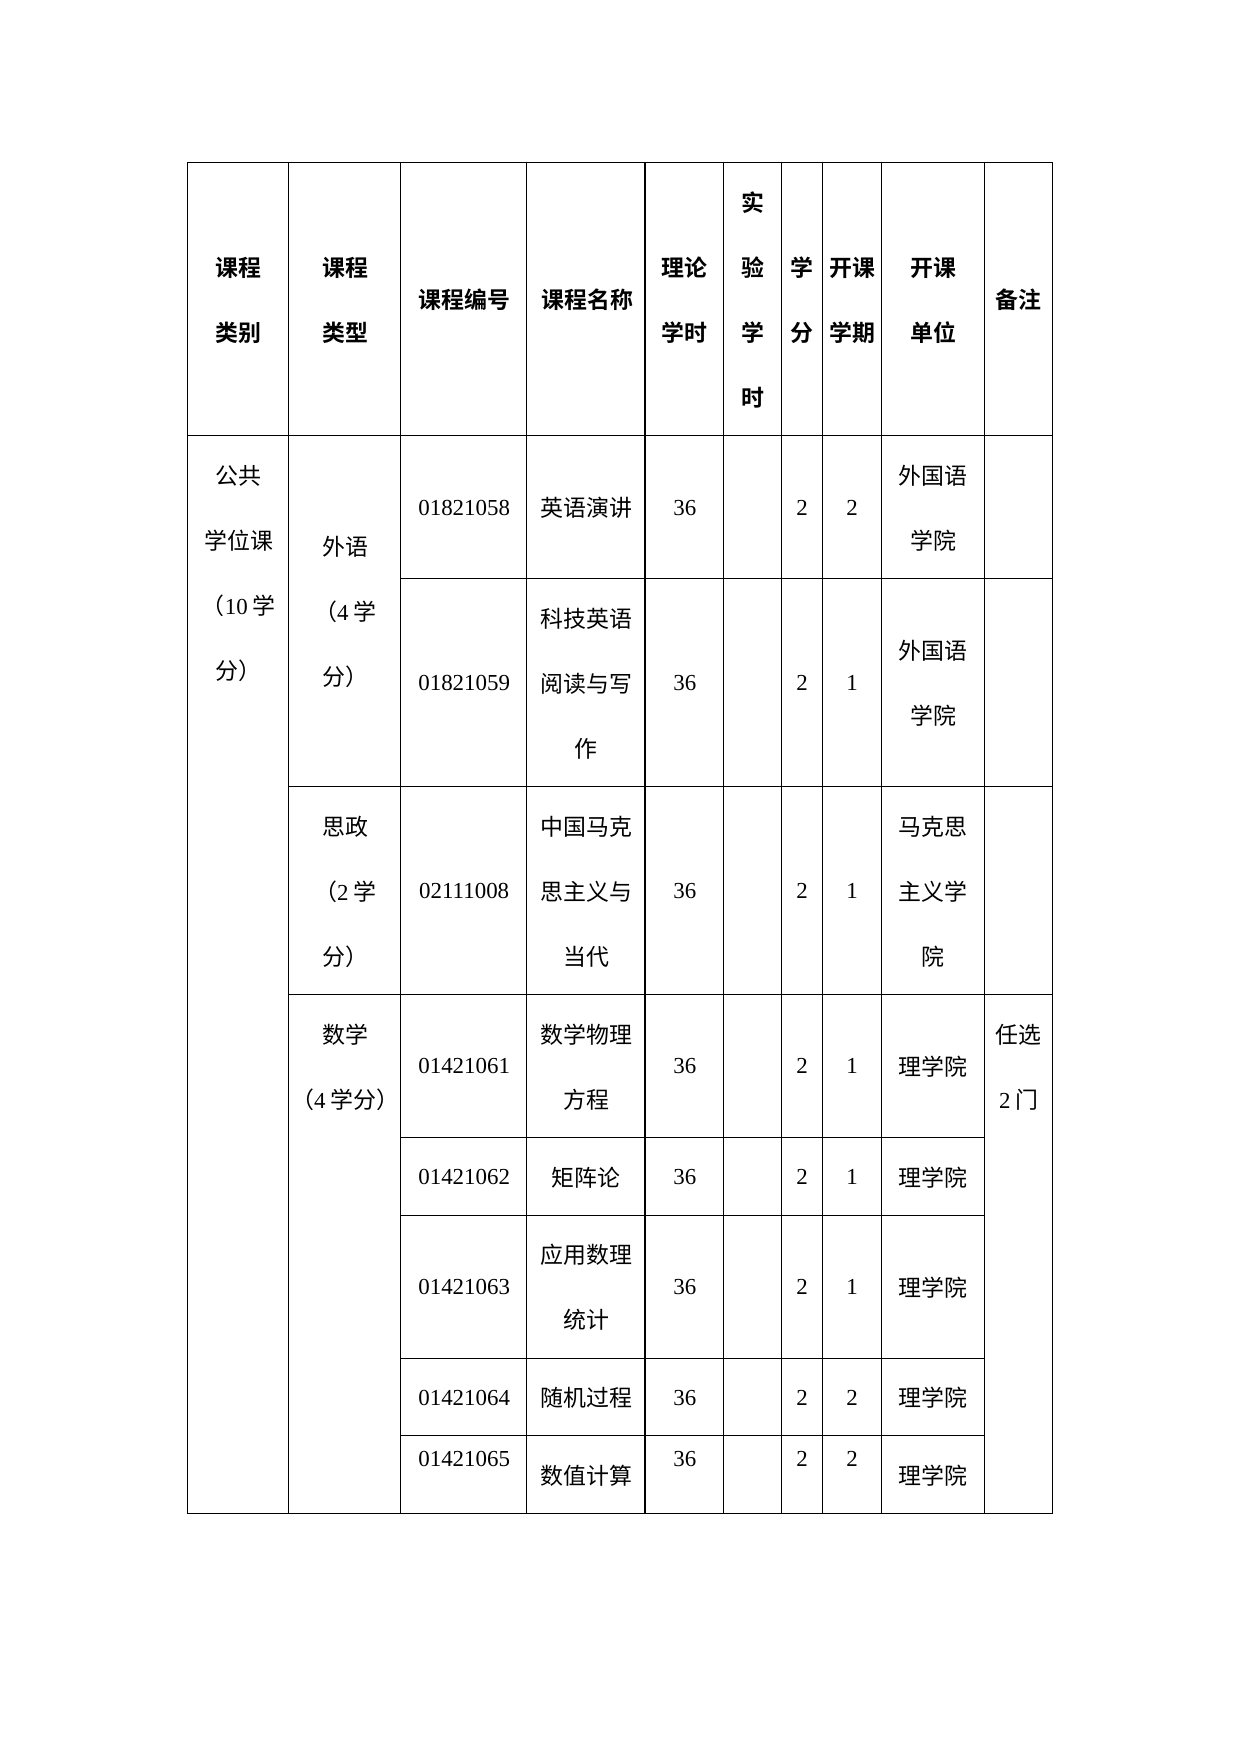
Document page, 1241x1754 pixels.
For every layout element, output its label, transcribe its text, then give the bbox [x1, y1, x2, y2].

table_cell 2 [782, 1138, 822, 1214]
table_cell 马克思主义学院 [882, 787, 984, 994]
table_cell [724, 1436, 781, 1513]
table_cell 02111008 [401, 787, 526, 994]
table_cell 2 [823, 1436, 881, 1513]
table_cell 2 [782, 1216, 822, 1357]
table_header 开课 学期 [823, 163, 881, 435]
table_header 备注 [985, 163, 1052, 435]
table_header 课程编号 [401, 163, 526, 435]
table_cell 外国语学院 [882, 579, 984, 786]
table_cell [724, 436, 781, 578]
table_cell 1 [823, 1138, 881, 1214]
table_cell 1 [823, 995, 881, 1137]
table_cell 应用数理统计 [527, 1216, 644, 1357]
table_cell 36 [646, 1216, 723, 1357]
table_cell 36 [646, 1138, 723, 1214]
table_cell 数值计算 [527, 1436, 644, 1513]
table_cell 2 [782, 1436, 822, 1513]
table_cell 2 [782, 1359, 822, 1435]
table_cell 科技英语阅读与写作 [527, 579, 644, 786]
table_cell 1 [823, 787, 881, 994]
table_cell 理学院 [882, 995, 984, 1137]
table_cell 1 [823, 579, 881, 786]
table_cell 01421061 [401, 995, 526, 1137]
table_cell 理学院 [882, 1216, 984, 1357]
table_cell 2 [823, 436, 881, 578]
table_cell [724, 1216, 781, 1357]
table_cell [985, 579, 1052, 786]
table_cell 外国语学院 [882, 436, 984, 578]
table_cell 1 [823, 1216, 881, 1357]
table_cell 2 [782, 579, 822, 786]
table_header 开课 单位 [882, 163, 984, 435]
table_cell 2 [782, 787, 822, 994]
table_cell [724, 579, 781, 786]
table_cell 01421064 [401, 1359, 526, 1435]
table_cell 36 [646, 579, 723, 786]
table_cell 数学 （4学分） [289, 995, 400, 1513]
table_cell 01821058 [401, 436, 526, 578]
table_cell 01421065 [401, 1436, 526, 1513]
table_cell 36 [646, 1359, 723, 1435]
table_cell 01421062 [401, 1138, 526, 1214]
table_cell 36 [646, 1436, 723, 1513]
table_cell 理学院 [882, 1436, 984, 1513]
table_cell [985, 436, 1052, 578]
table_cell 36 [646, 787, 723, 994]
table_cell 理学院 [882, 1359, 984, 1435]
table_cell 任选2门 [985, 995, 1052, 1513]
table_header 理论 学时 [646, 163, 723, 435]
table_cell [724, 1138, 781, 1214]
table_cell 理学院 [882, 1138, 984, 1214]
table_cell 公共 学位课 （10学分） [188, 436, 288, 1513]
table_header 课程 类型 [289, 163, 400, 435]
table_header 学分 [782, 163, 822, 435]
table_cell [724, 995, 781, 1137]
table_header 课程名称 [527, 163, 644, 435]
table_cell 2 [782, 995, 822, 1137]
table_cell 思政 （2学分） [289, 787, 400, 994]
table_cell 36 [646, 995, 723, 1137]
table_cell 英语演讲 [527, 436, 644, 578]
table_cell [724, 1359, 781, 1435]
table_cell 矩阵论 [527, 1138, 644, 1214]
table_cell 2 [782, 436, 822, 578]
table_header 课程 类别 [188, 163, 288, 435]
table_cell 36 [646, 436, 723, 578]
table_cell 01821059 [401, 579, 526, 786]
table_cell [724, 787, 781, 994]
table_header 实验 学时 [724, 163, 781, 435]
table_cell 01421063 [401, 1216, 526, 1357]
table_cell 外语 （4学分） [289, 436, 400, 786]
table_cell 随机过程 [527, 1359, 644, 1435]
table_cell 中国马克思主义与当代 [527, 787, 644, 994]
table_cell 数学物理方程 [527, 995, 644, 1137]
table_cell [985, 787, 1052, 994]
table_cell 2 [823, 1359, 881, 1435]
